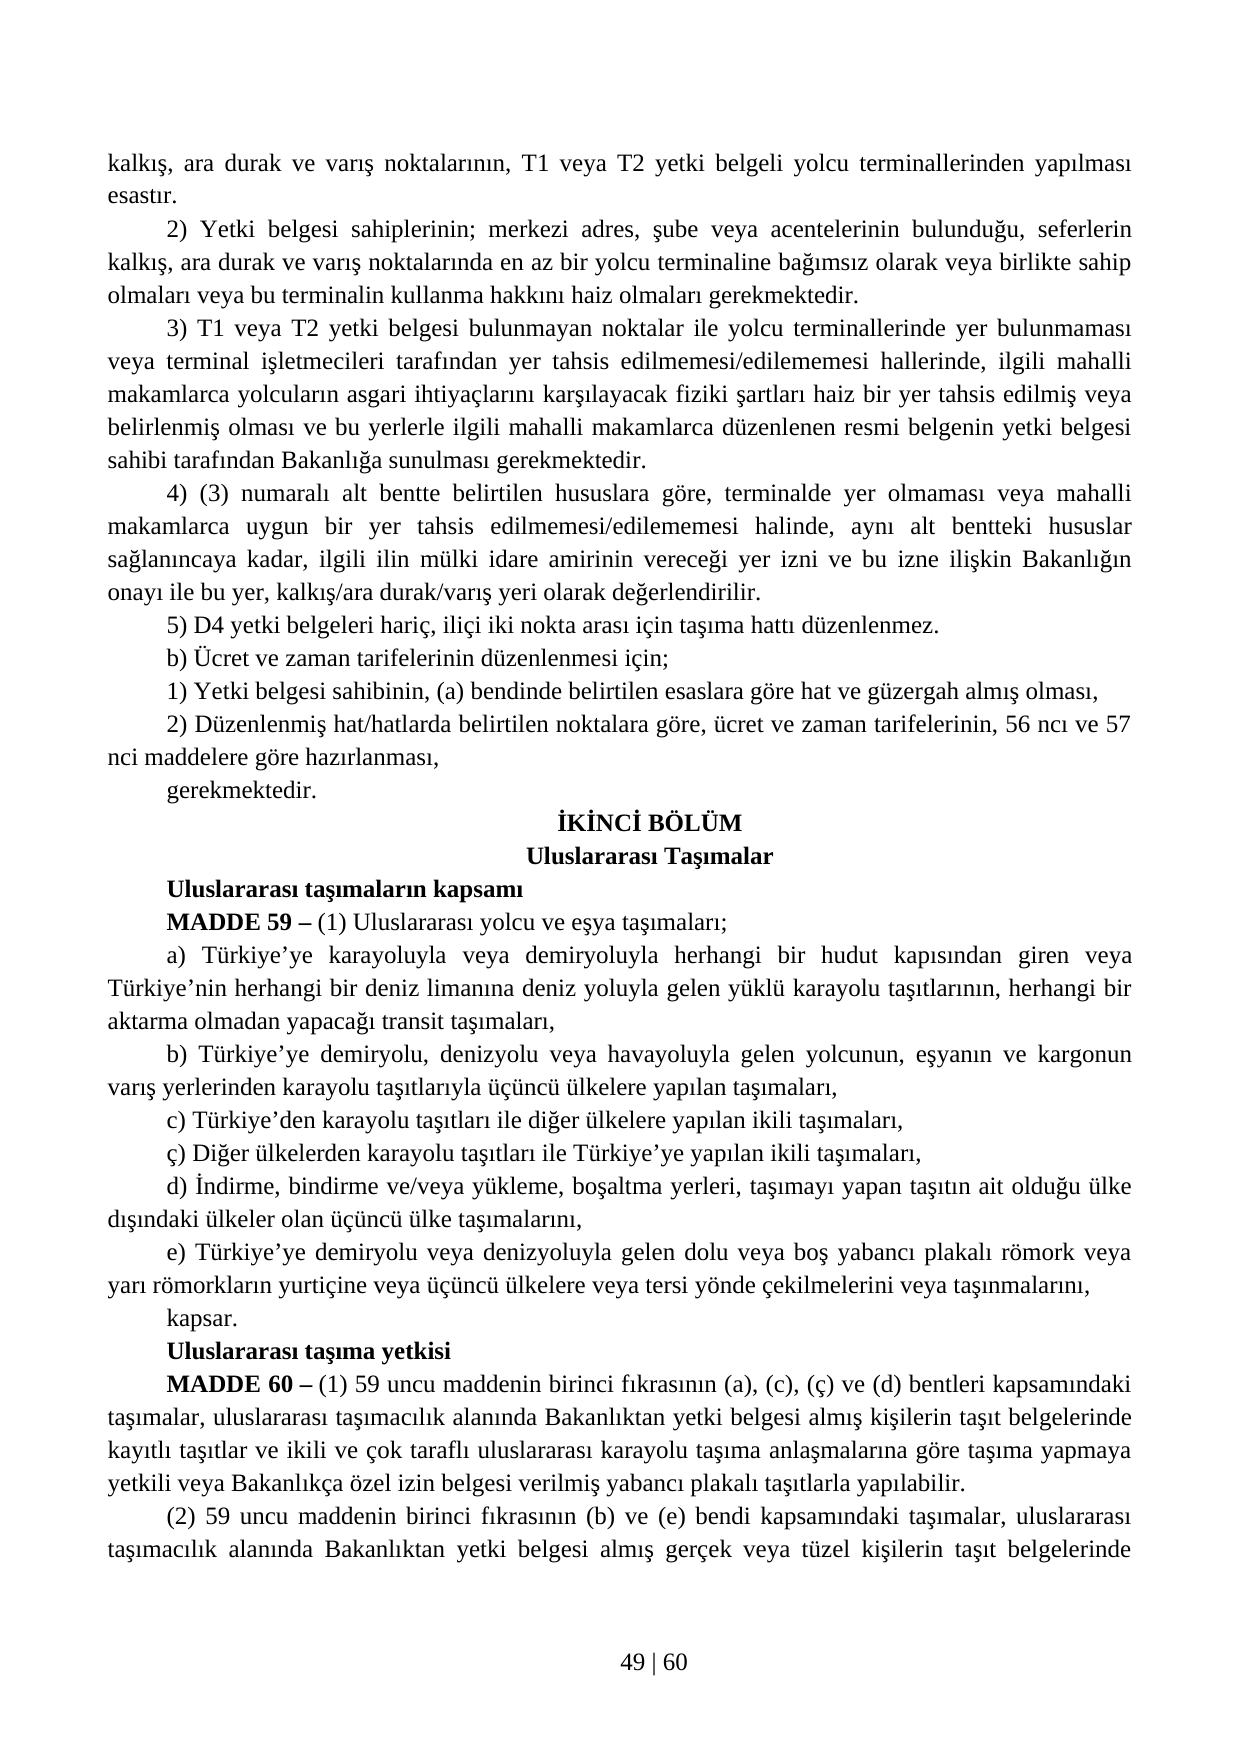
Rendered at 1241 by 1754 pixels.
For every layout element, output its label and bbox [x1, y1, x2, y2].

table_header [74, 148, 1166, 1563]
